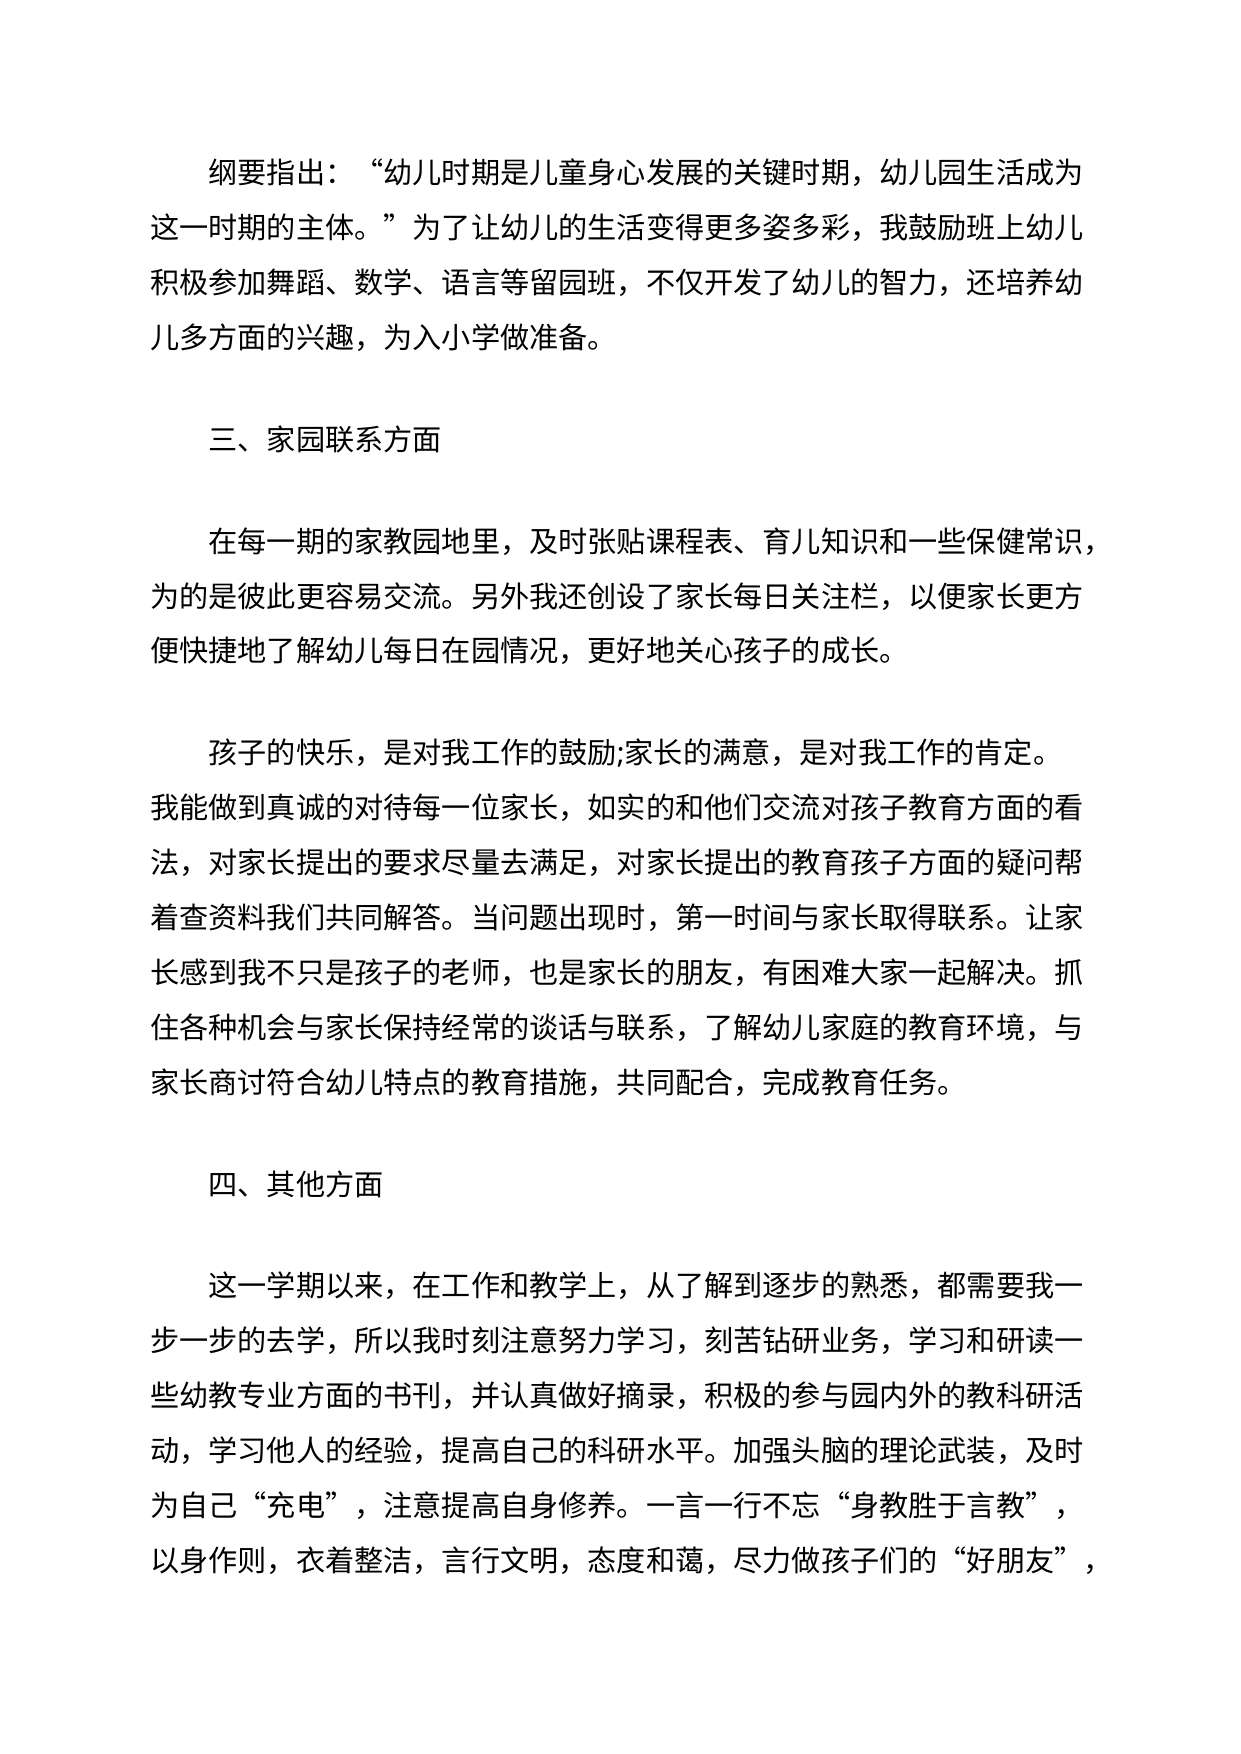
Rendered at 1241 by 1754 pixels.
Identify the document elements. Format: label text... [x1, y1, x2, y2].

text 在每一期的家教园地里，及时张贴课程表、育儿知识和一些保健常识，为的是彼此更容易交流。另外我还创设了家长每日关注栏，以便家长更方便快捷地了解幼儿每日在园情况，更好地关心孩子的成长。 [150, 518, 1090, 670]
text 四、其他方面 [150, 1161, 1090, 1203]
text 孩子的快乐，是对我工作的鼓励;家长的满意，是对我工作的肯定。我能做到真诚的对待每一位家长，如实的和他们交流对孩子教育方面的看法，对家长提出的要求尽量去满足，对家长提出的教育孩子方面的疑问帮着查资料我们共同解答。当问题出现时，第一时间与家长取得联系。让家长感到我不只是孩子的老师，也是家长的朋友，有困难大家一起解决。抓住各种机会与家长保持经常的谈话与联系，了解幼儿家庭的教育环境，与家长商讨符合幼儿特点的教育措施，共同配合，完成教育任务。 [150, 730, 1090, 1102]
text 纲要指出：“幼儿时期是儿童身心发展的关键时期，幼儿园生活成为这一时期的主体。”为了让幼儿的生活变得更多姿多彩，我鼓励班上幼儿积极参加舞蹈、数学、语言等留园班，不仅开发了幼儿的智力，还培养幼儿多方面的兴趣，为入小学做准备。 [150, 150, 1090, 357]
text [150, 1263, 1090, 1579]
text 三、家园联系方面 [150, 416, 1090, 459]
